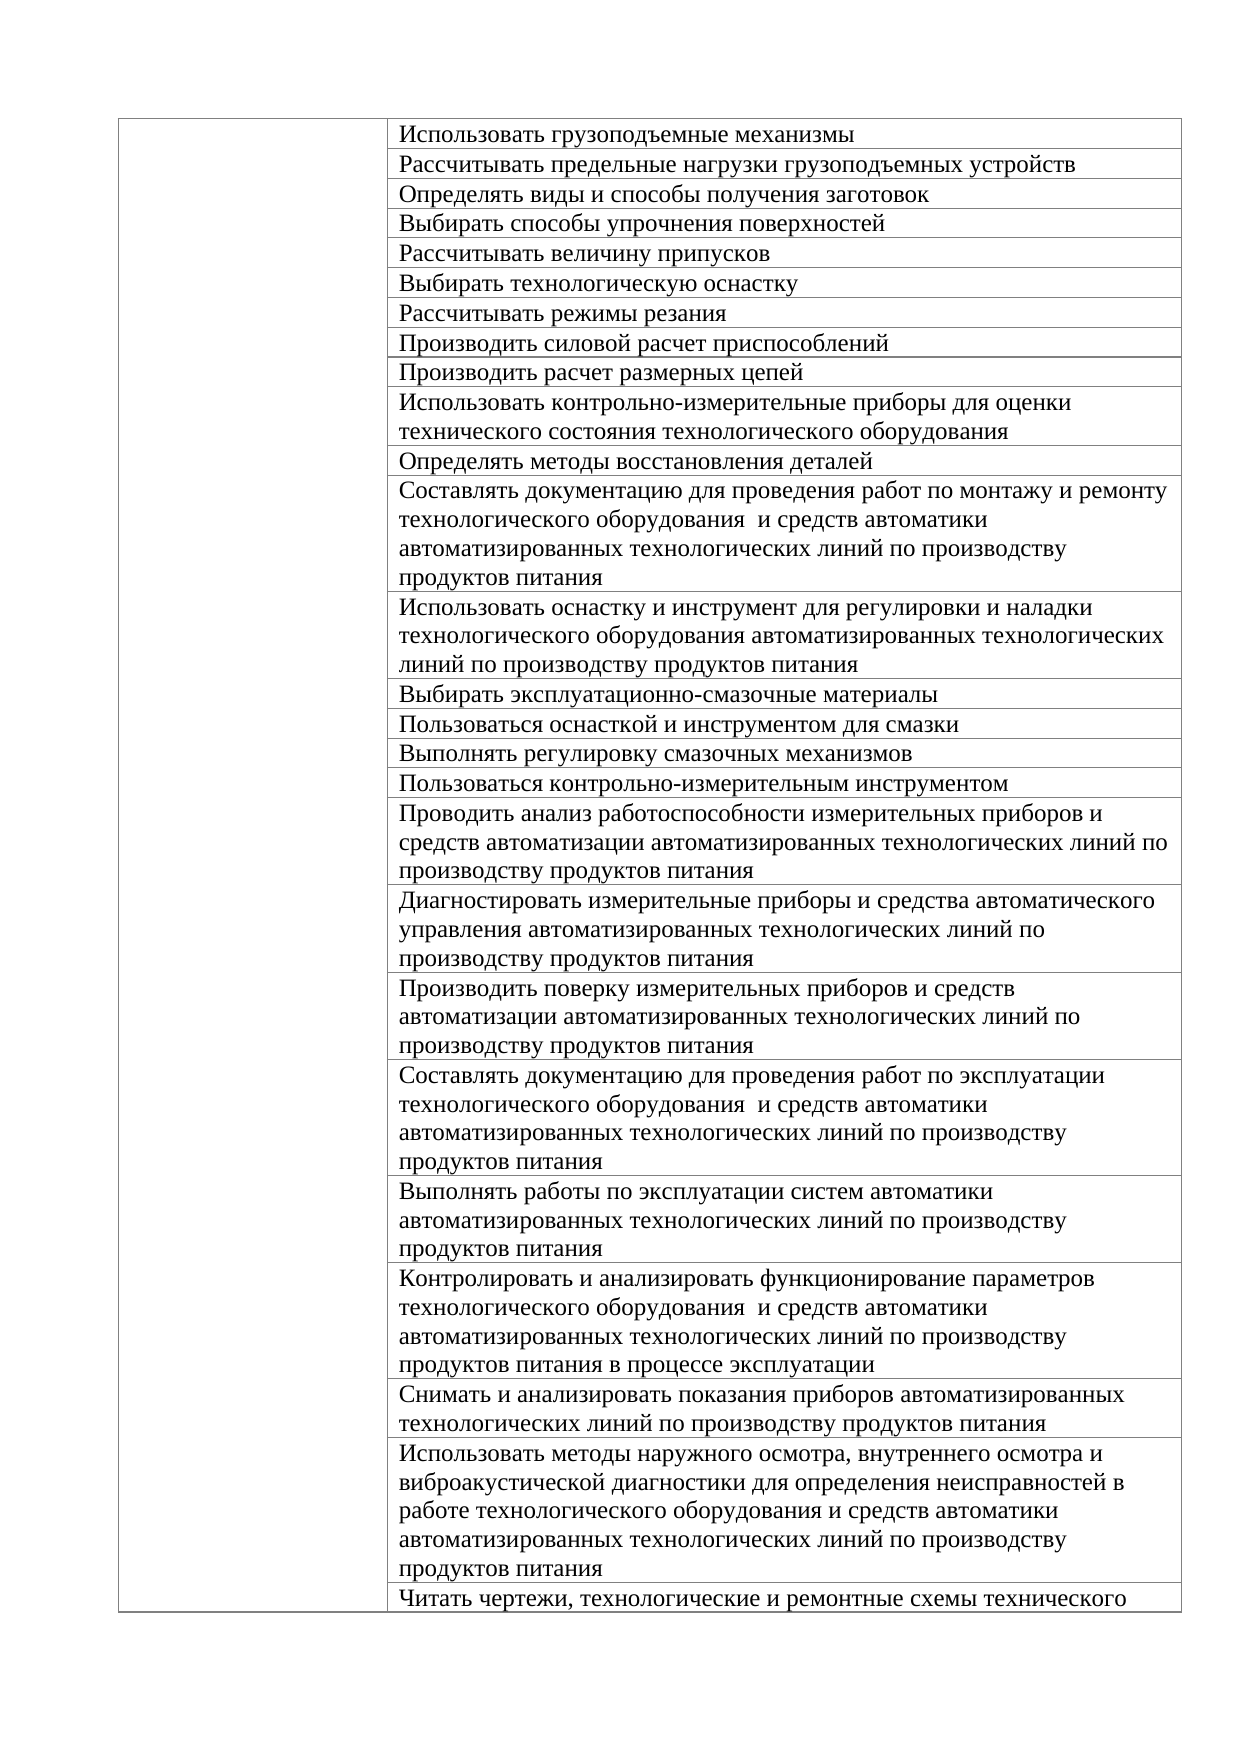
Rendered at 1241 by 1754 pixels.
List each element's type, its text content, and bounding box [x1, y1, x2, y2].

table_cell Рассчитывать предельные нагрузки грузоподъемных устройств [388, 149, 1181, 178]
table_cell Выполнять регулировку смазочных механизмов [388, 739, 1181, 767]
table_cell Использовать методы наружного осмотра, внутреннего осмотра и виброакустической диагностики для определения неисправностей в работе технологического оборудования и средств автоматики автоматизированных технологических линий по производству продуктов питания [388, 1438, 1181, 1582]
table_cell Проводить анализ работоспособности измерительных приборов и средств автоматизации автоматизированных технологических линий по производству продуктов питания [388, 798, 1181, 884]
table_cell Использовать оснастку и инструмент для регулировки и наладки технологического оборудования автоматизированных технологических линий по производству продуктов питания [388, 592, 1181, 678]
table_cell Определять методы восстановления деталей [388, 446, 1181, 474]
table_cell Выбирать эксплуатационно-смазочные материалы [388, 679, 1181, 708]
table_cell Пользоваться контрольно-измерительным инструментом [388, 768, 1181, 797]
table_cell Определять виды и способы получения заготовок [388, 179, 1181, 207]
table_cell Выполнять работы по эксплуатации систем автоматики автоматизированных технологических линий по производству продуктов питания [388, 1176, 1181, 1262]
table_cell Производить силовой расчет приспособлений [388, 328, 1181, 356]
table_cell Выбирать технологическую оснастку [388, 268, 1181, 297]
table_cell Производить расчет размерных цепей [388, 358, 1181, 386]
table_cell Диагностировать измерительные приборы и средства автоматического управления автоматизированных технологических линий по производству продуктов питания [388, 885, 1181, 972]
table_cell Пользоваться оснасткой и инструментом для смазки [388, 709, 1181, 737]
table_cell Контролировать и анализировать функционирование параметров технологического оборудования и средств автоматики автоматизированных технологических линий по производству продуктов питания в процессе эксплуатации [388, 1263, 1181, 1378]
table_cell Составлять документацию для проведения работ по эксплуатации технологического оборудования и средств автоматики автоматизированных технологических линий по производству продуктов питания [388, 1060, 1181, 1175]
table_cell Снимать и анализировать показания приборов автоматизированных технологических линий по производству продуктов питания [388, 1379, 1181, 1437]
table_cell Рассчитывать величину припусков [388, 238, 1181, 267]
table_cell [388, 1583, 1181, 1611]
table_cell Использовать грузоподъемные механизмы [388, 119, 1181, 148]
table_cell Производить поверку измерительных приборов и средств автоматизации автоматизированных технологических линий по производству продуктов питания [388, 973, 1181, 1059]
table_cell Составлять документацию для проведения работ по монтажу и ремонту технологического оборудования и средств автоматики автоматизированных технологических линий по производству продуктов питания [388, 476, 1181, 591]
table_cell Использовать контрольно-измерительные приборы для оценки технического состояния технологического оборудования [388, 387, 1181, 445]
table_cell Рассчитывать режимы резания [388, 298, 1181, 327]
table_cell Выбирать способы упрочнения поверхностей [388, 209, 1181, 237]
